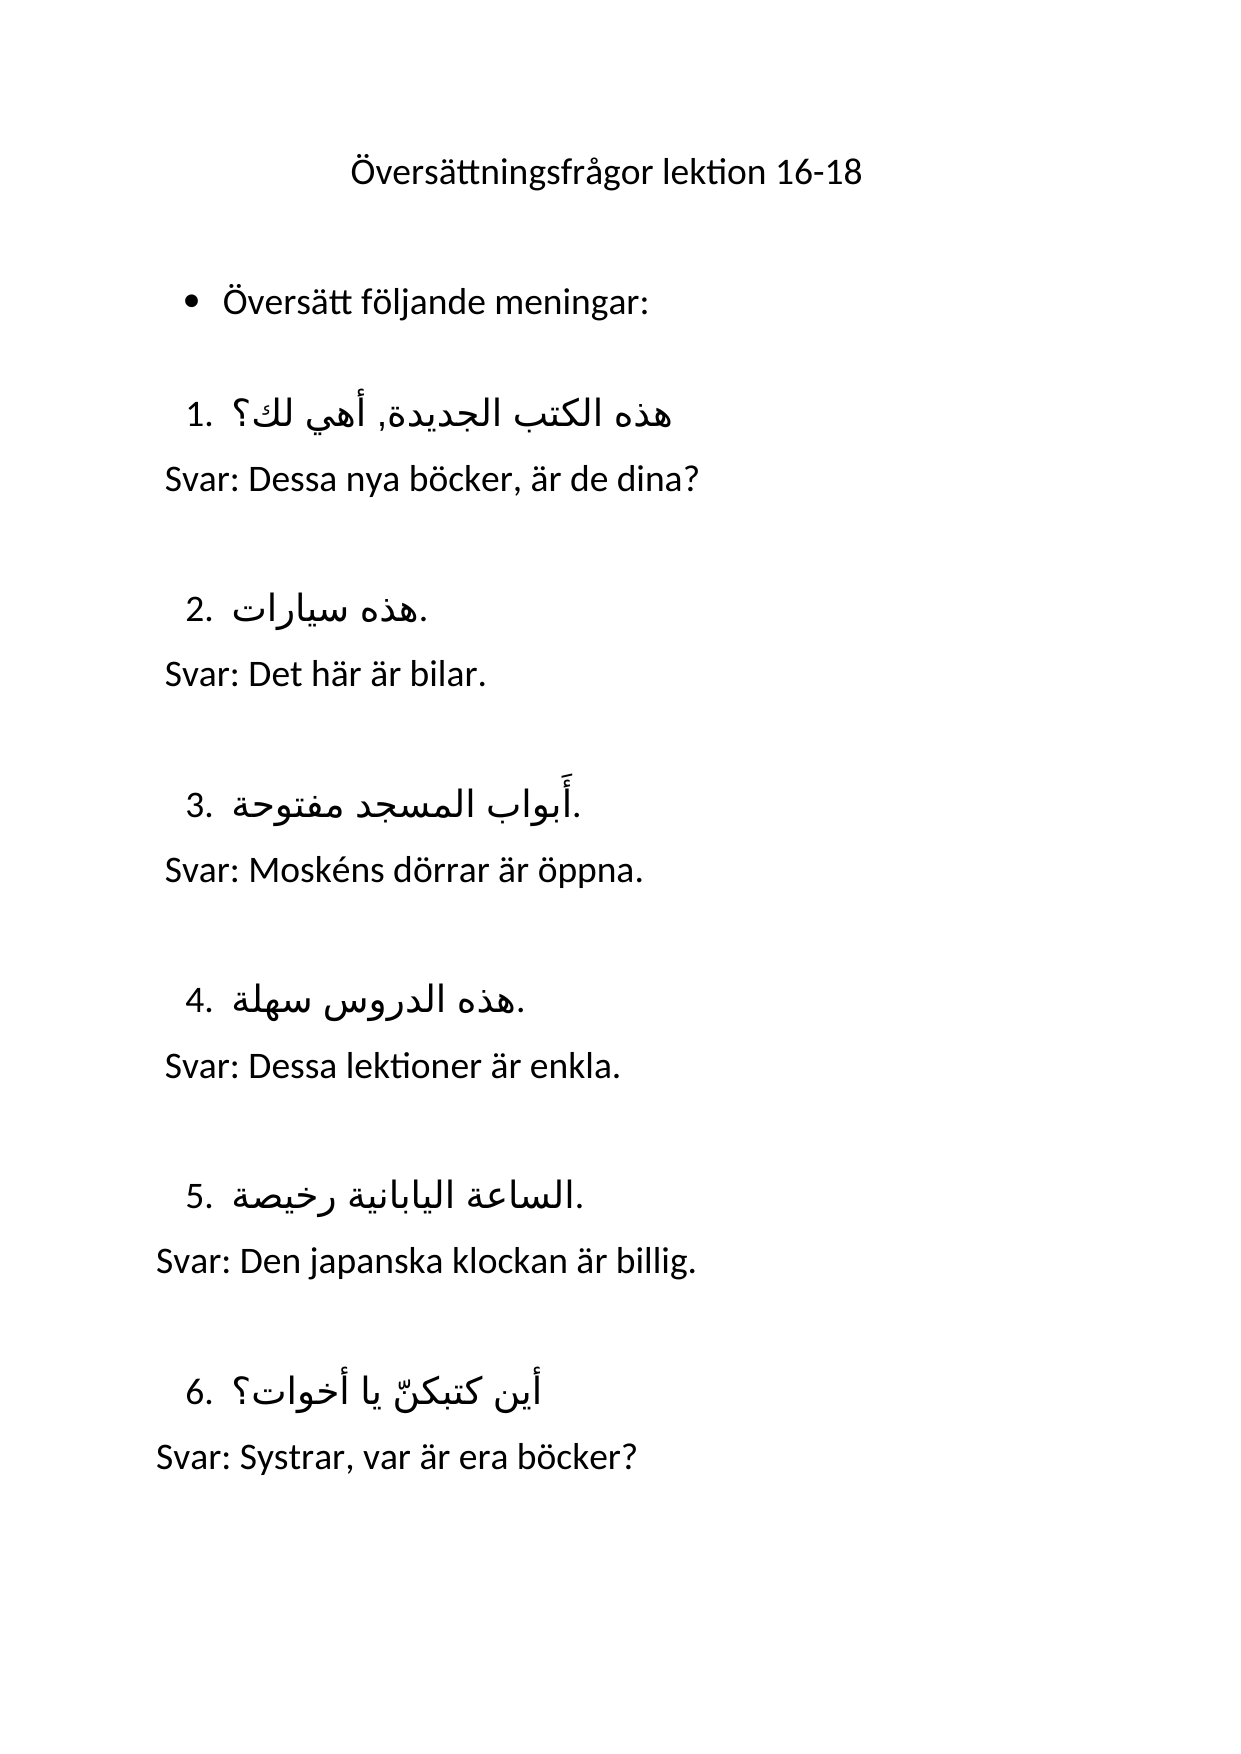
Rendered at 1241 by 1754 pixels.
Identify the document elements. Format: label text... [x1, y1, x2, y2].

text Svar: Den japanska klockan är billig. [148, 1237, 1093, 1283]
list Översätt följande meningar: [185, 278, 1093, 324]
list هذه الدروس سهلة. [185, 976, 1093, 1022]
text Svar: Det här är bilar. [148, 650, 1093, 696]
text Svar: Moskéns dörrar är öppna. [148, 846, 1093, 892]
text Översättningsfrågor lektion 16-18 [148, 148, 1093, 193]
list أَبواب المسجد مفتوحة. [185, 781, 1093, 827]
list الساعة اليابانية رخيصة. [185, 1172, 1093, 1218]
text Svar: Systrar, var är era böcker? [148, 1433, 1093, 1479]
list هذه سيارات. [185, 585, 1093, 631]
list هذه الكتب الجديدة, أهي لك؟ [185, 389, 1093, 435]
text Svar: Dessa lektioner är enkla. [148, 1042, 1093, 1087]
list أين كتبكنّ يا أخوات؟ [185, 1368, 1093, 1413]
text Svar: Dessa nya böcker, är de dina? [148, 455, 1093, 501]
